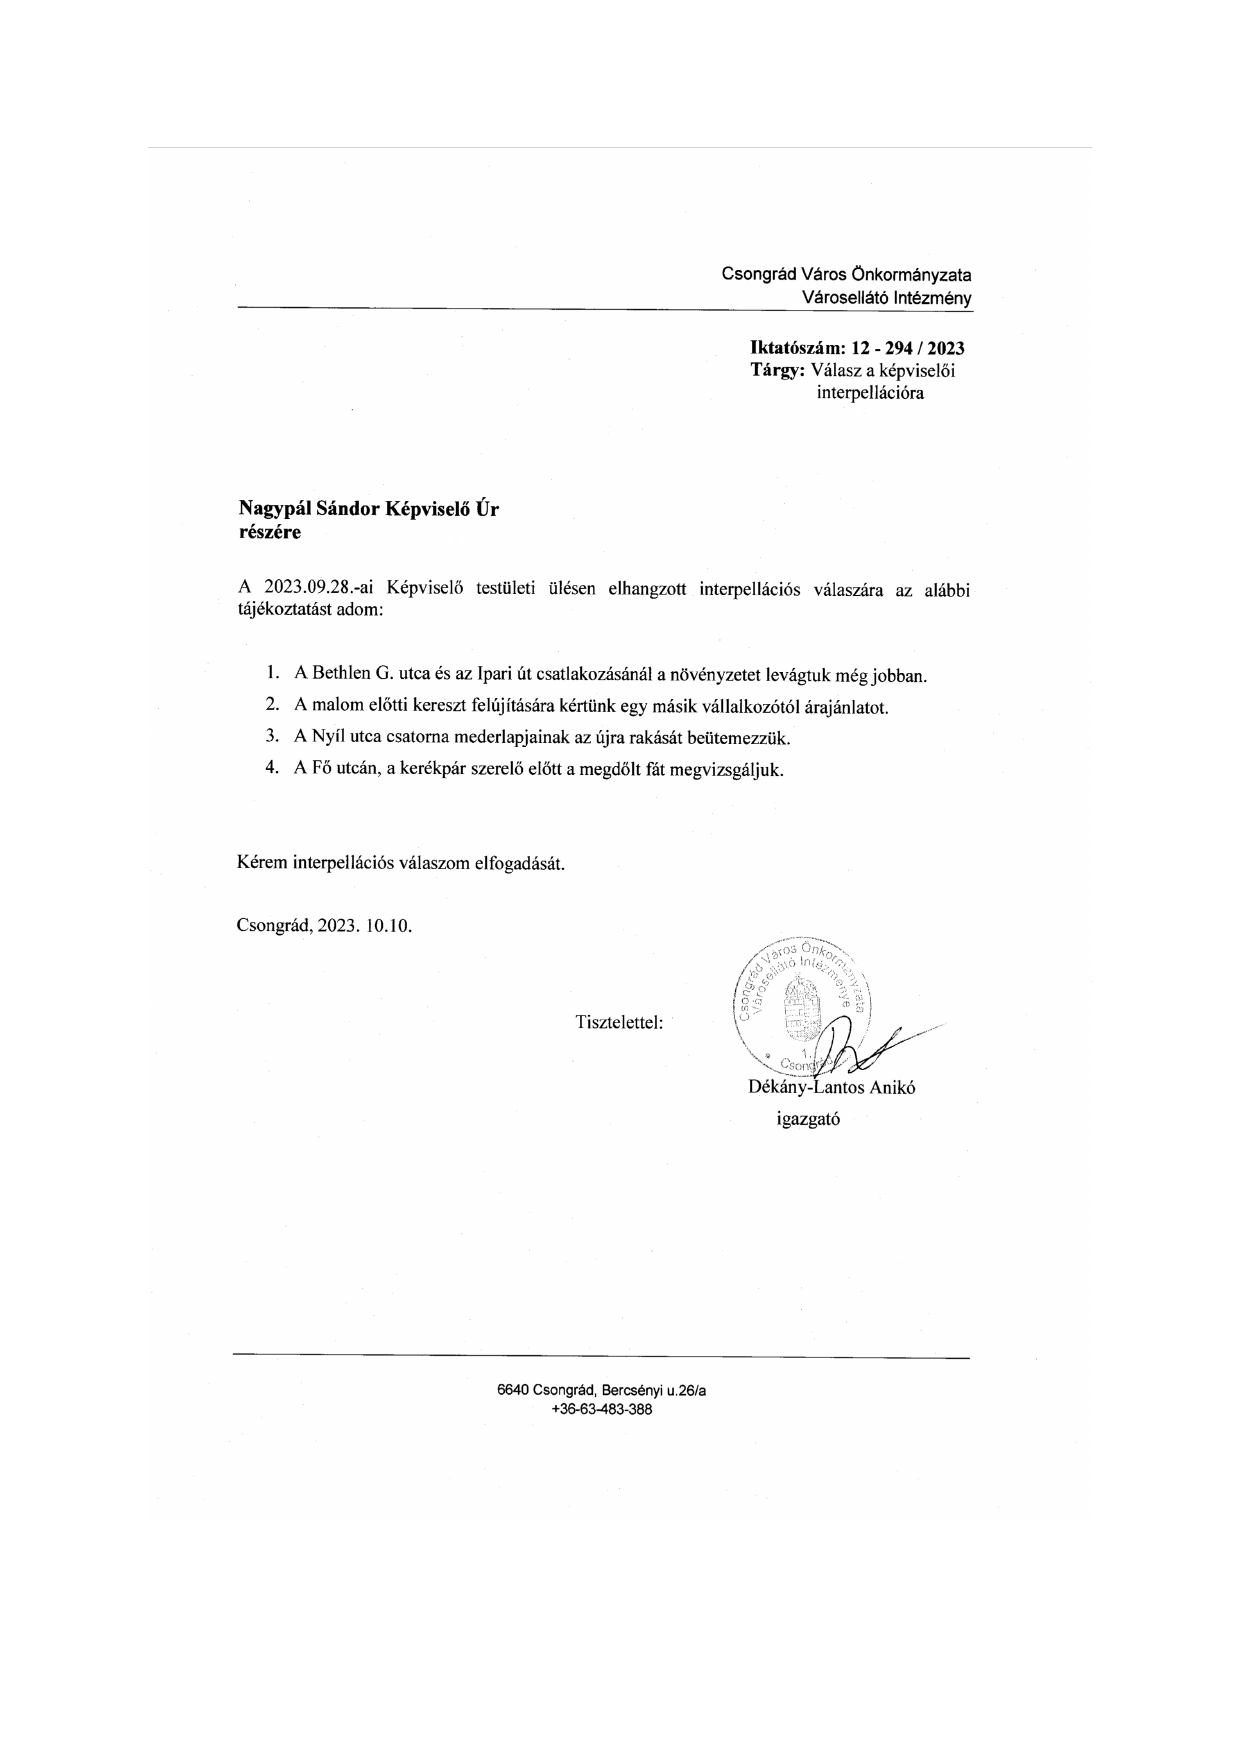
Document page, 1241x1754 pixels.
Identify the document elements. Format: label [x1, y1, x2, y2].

picture [147, 147, 1093, 1521]
